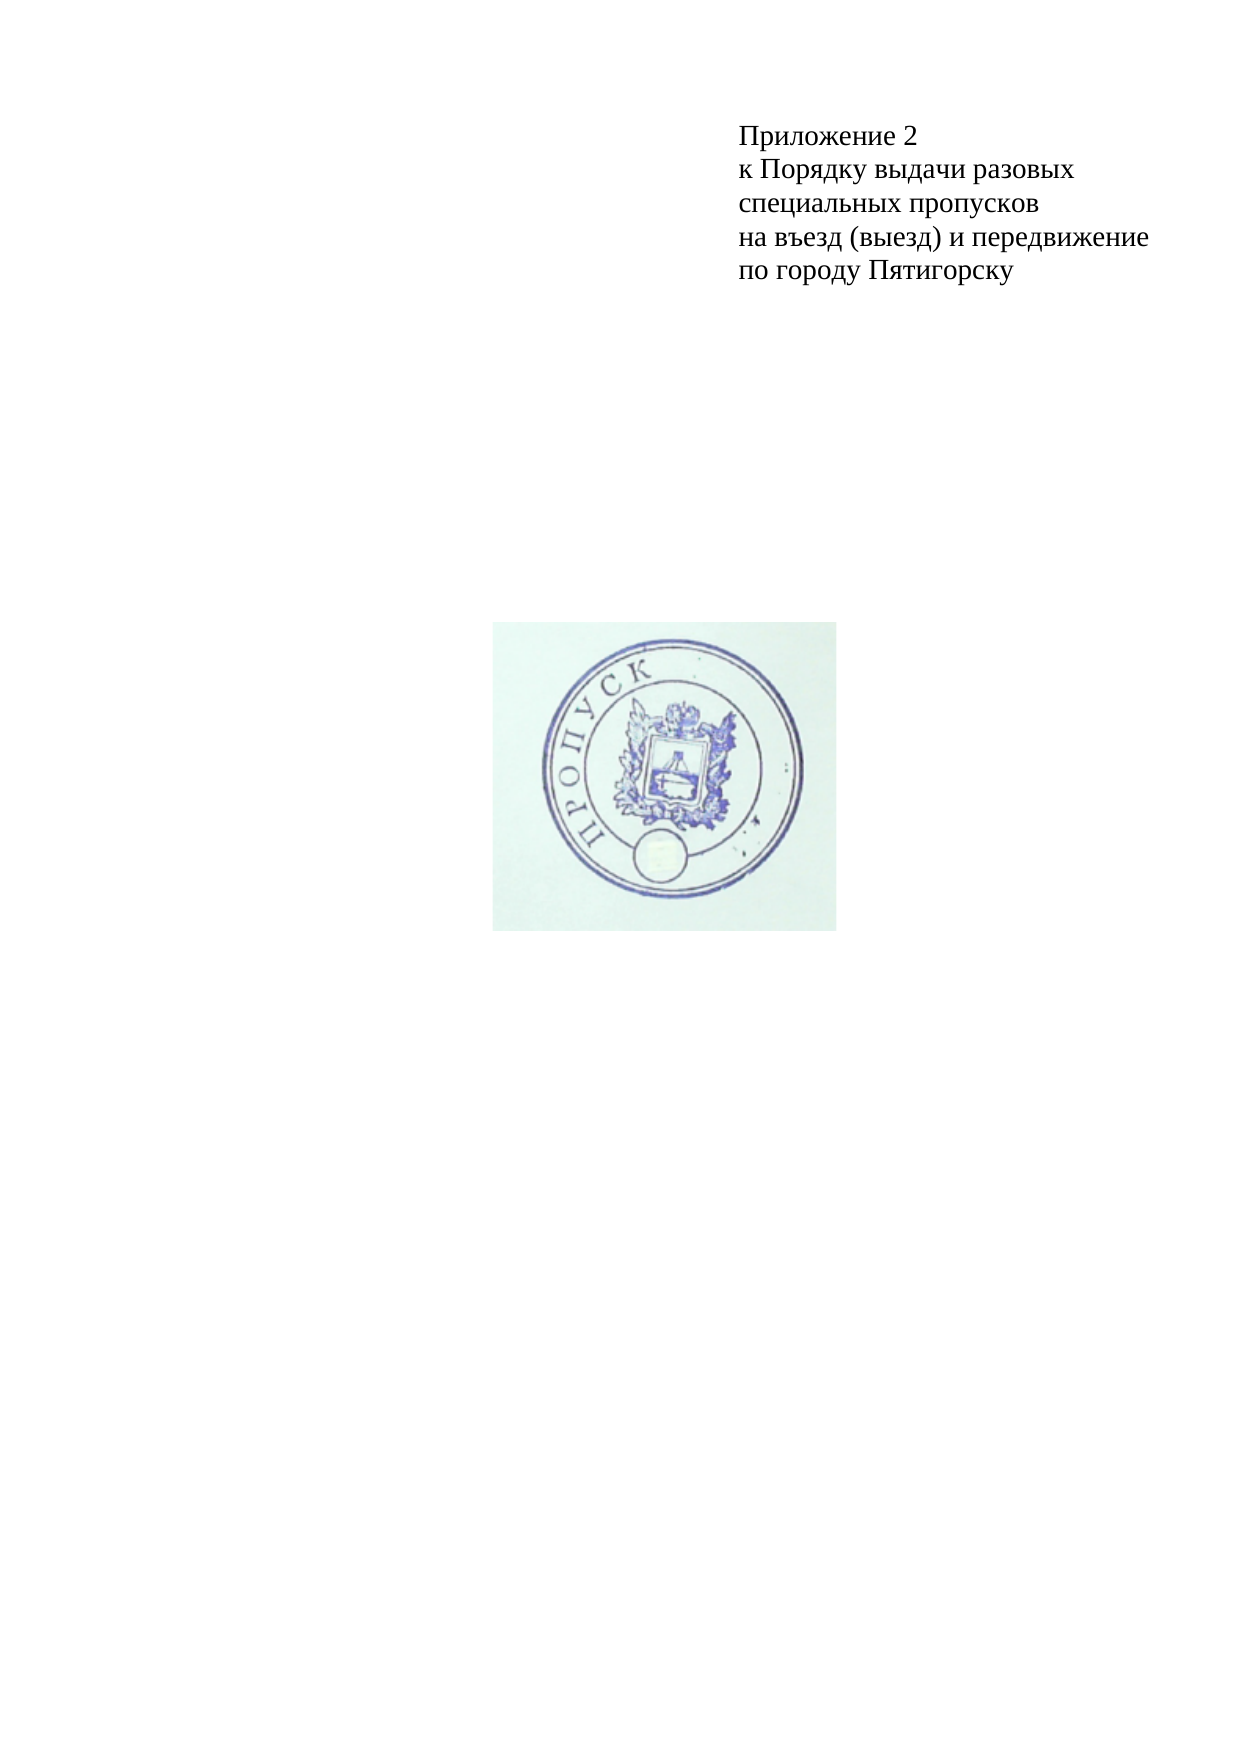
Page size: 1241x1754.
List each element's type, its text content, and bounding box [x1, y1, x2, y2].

text к Порядку выдачи разовых [177, 152, 1152, 185]
text на въезд (выезд) и передвижение [177, 219, 1152, 252]
text Приложение 2 [177, 118, 1152, 152]
text по городу Пятигорску [177, 252, 1152, 286]
picture [492, 622, 837, 931]
text специальных пропусков [177, 185, 1152, 219]
